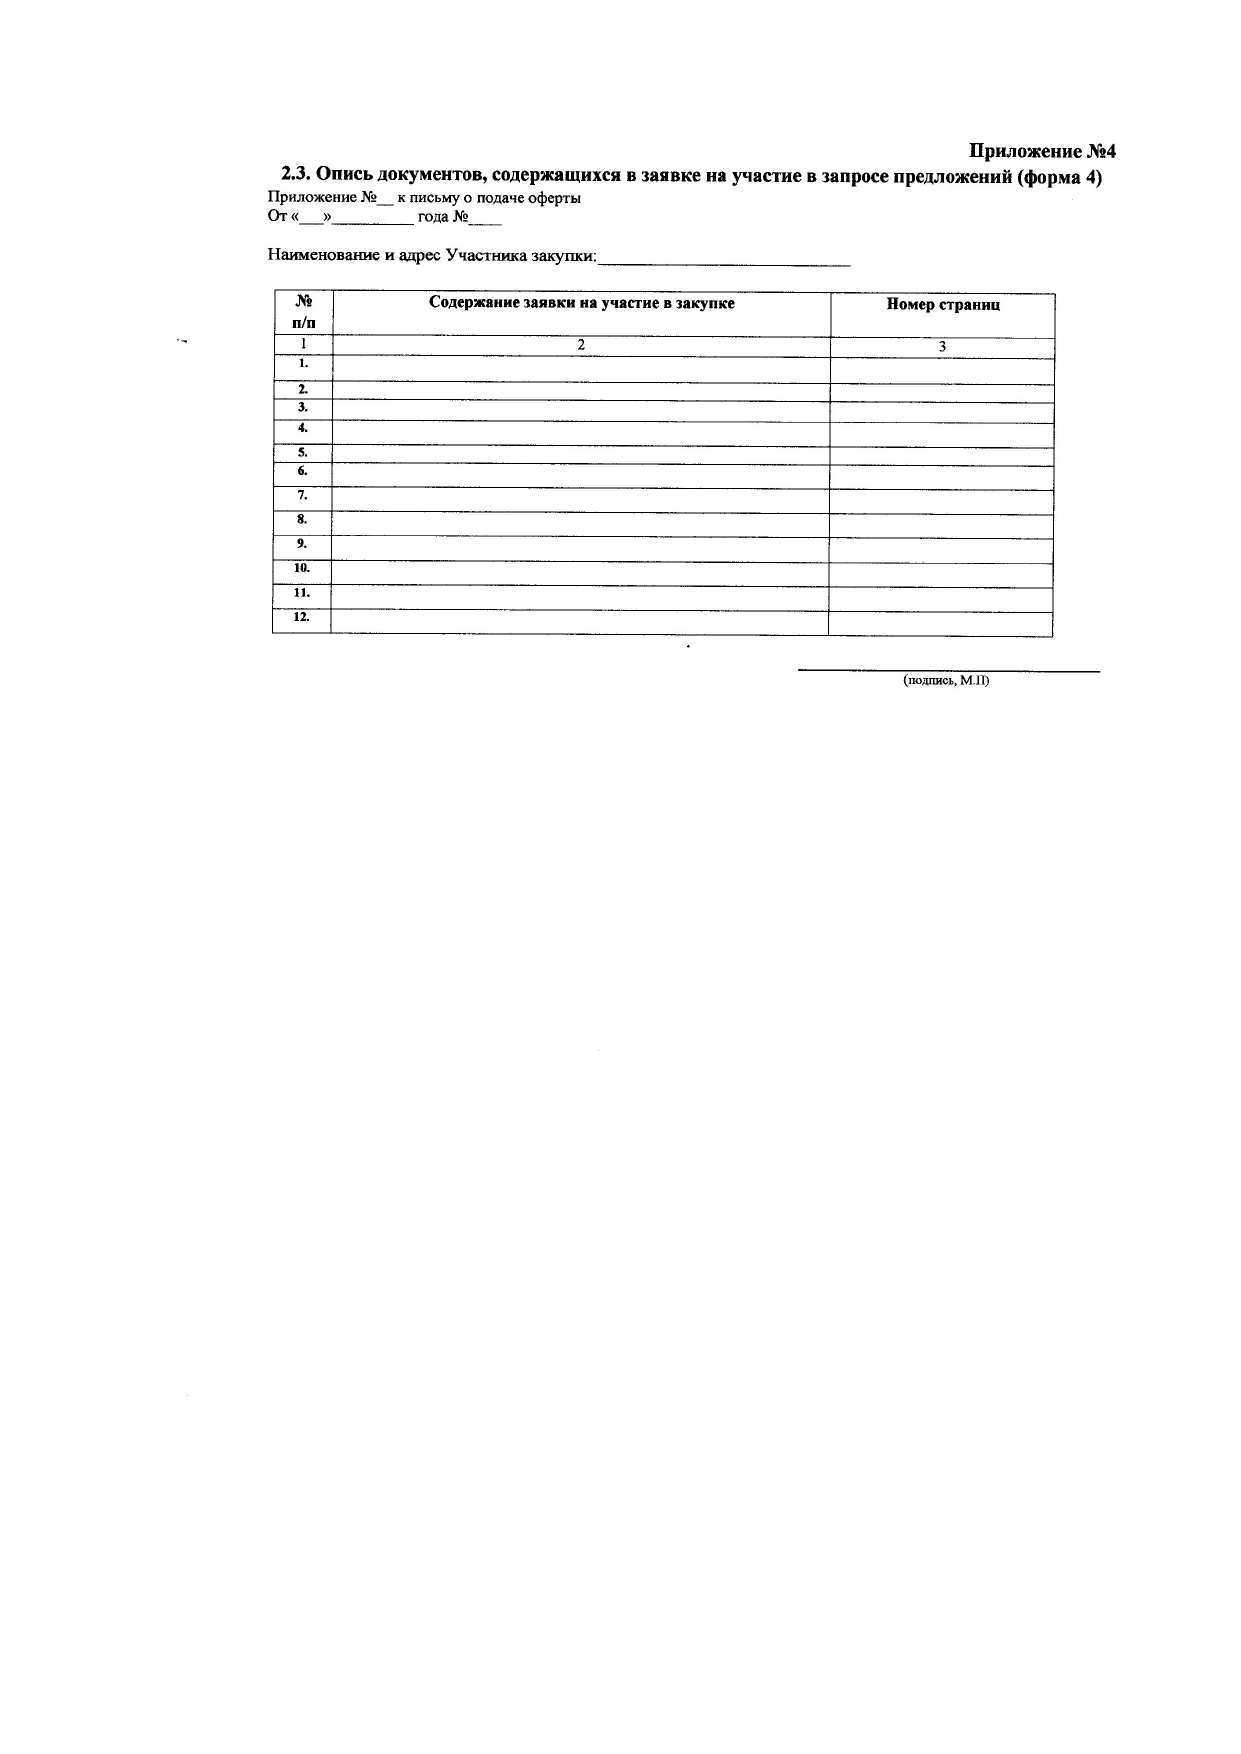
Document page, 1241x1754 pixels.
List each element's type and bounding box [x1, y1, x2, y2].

picture [177, 29, 1152, 1407]
